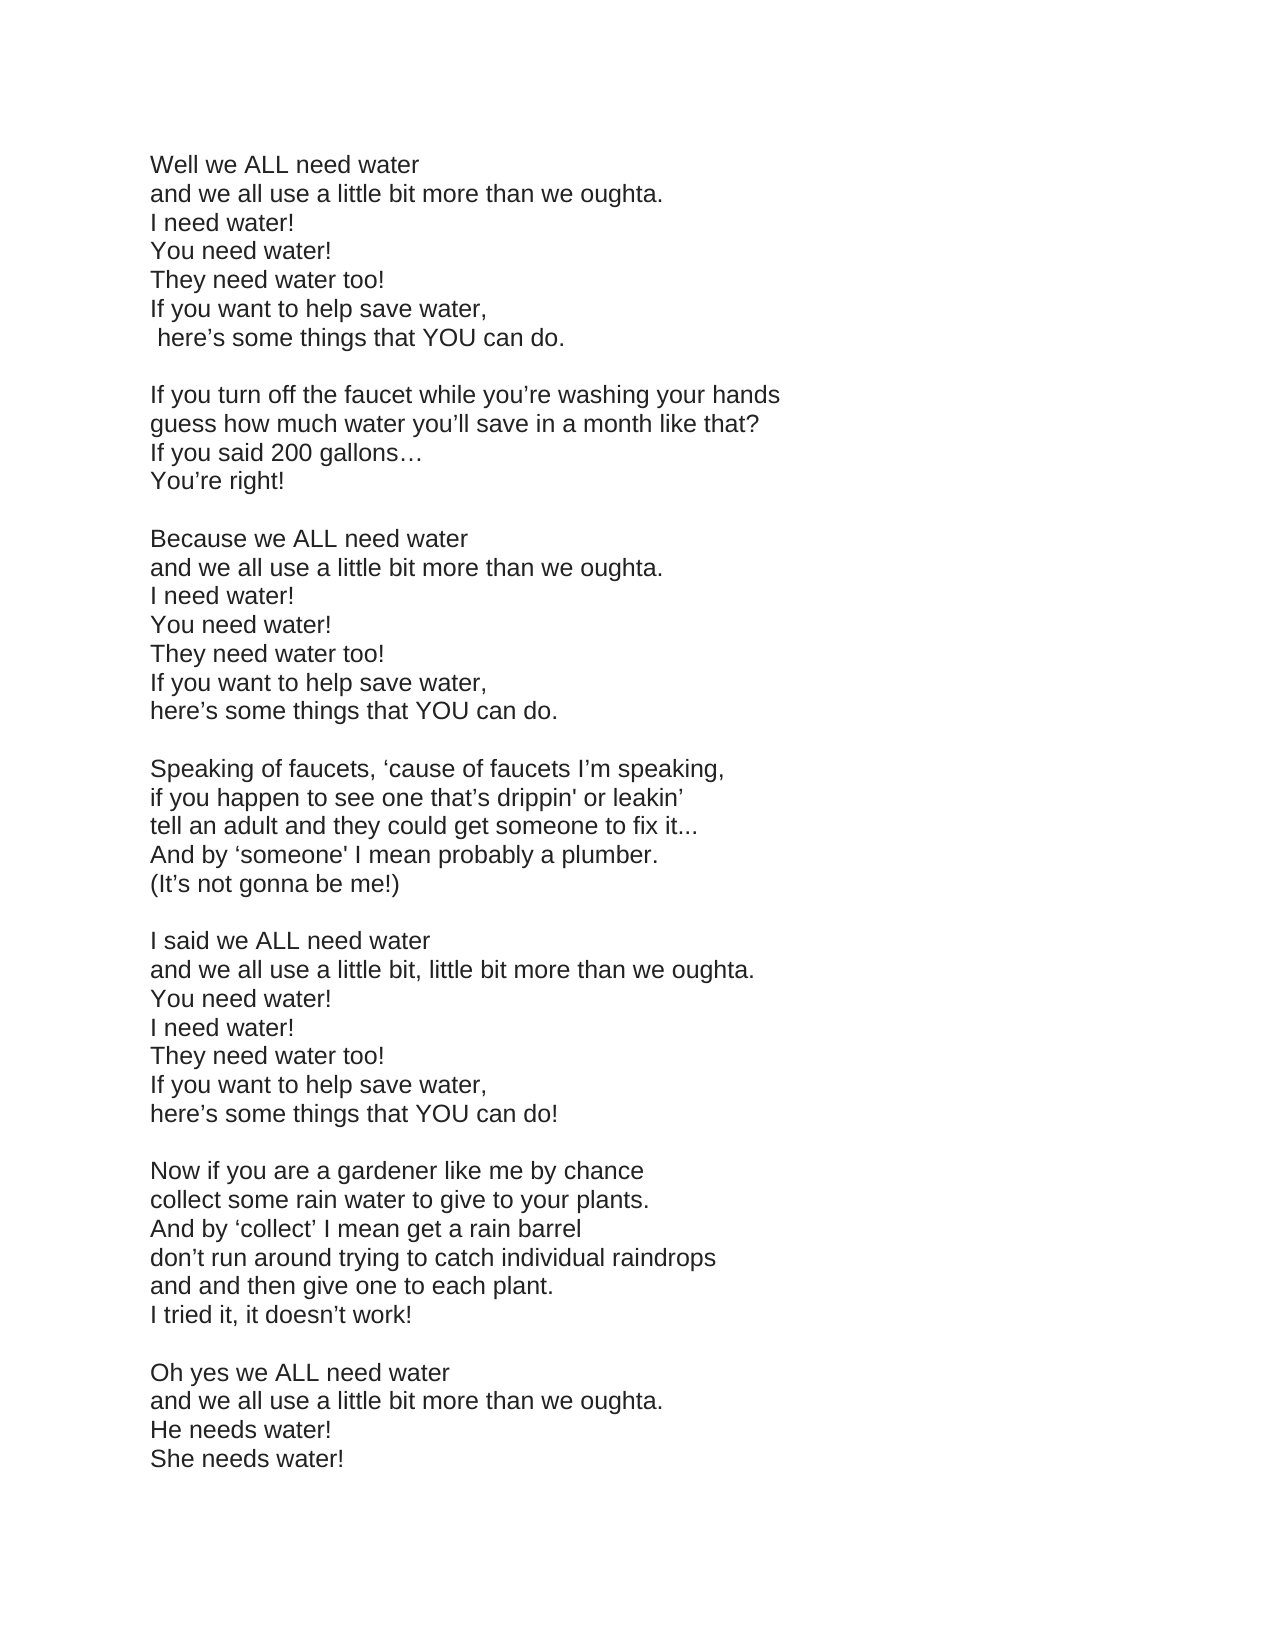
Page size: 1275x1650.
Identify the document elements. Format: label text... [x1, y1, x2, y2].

text and we all use a little bit more than we oughta. [150, 552, 1125, 581]
text I tried it, it doesn’t work! [150, 1300, 1125, 1329]
text and we all use a little bit more than we oughta. [150, 179, 1125, 207]
text here’s some things that YOU can do. [150, 696, 1125, 725]
text I need water! [150, 581, 1125, 610]
text If you turn off the faucet while you’re washing your hands [150, 380, 1125, 409]
text If you said 200 gallons… [150, 437, 1125, 466]
text He needs water! [150, 1415, 1125, 1444]
text I said we ALL need water [150, 926, 1125, 955]
text Speaking of faucets, ‘cause of faucets I’m speaking, [150, 754, 1125, 782]
text They need water too! [150, 1041, 1125, 1070]
text Oh yes we ALL need water [150, 1357, 1125, 1386]
text If you want to help save water, [150, 294, 1125, 322]
text They need water too! [150, 265, 1125, 294]
text You need water! [150, 236, 1125, 265]
text here’s some things that YOU can do! [150, 1099, 1125, 1127]
text guess how much water you’ll save in a month like that? [150, 409, 1125, 437]
text And by ‘someone' I mean probably a plumber. [150, 840, 1125, 869]
text here’s some things that YOU can do. [150, 322, 1125, 351]
text And by ‘collect’ I mean get a rain barrel [150, 1214, 1125, 1242]
text and we all use a little bit more than we oughta. [150, 1386, 1125, 1415]
text If you want to help save water, [150, 1070, 1125, 1099]
text don’t run around trying to catch individual raindrops [150, 1242, 1125, 1271]
text tell an adult and they could get someone to fix it... [150, 811, 1125, 840]
text Now if you are a gardener like me by chance [150, 1156, 1125, 1185]
text (It’s not gonna be me!) [150, 869, 1125, 897]
text You need water! [150, 984, 1125, 1012]
text collect some rain water to give to your plants. [150, 1185, 1125, 1214]
text You need water! [150, 610, 1125, 639]
text Because we ALL need water [150, 524, 1125, 552]
text if you happen to see one that’s drippin' or leakin’ [150, 782, 1125, 811]
text Well we ALL need water [150, 150, 1125, 179]
text and we all use a little bit, little bit more than we oughta. [150, 955, 1125, 984]
text She needs water! [150, 1444, 1125, 1472]
text If you want to help save water, [150, 667, 1125, 696]
text I need water! [150, 1012, 1125, 1041]
text I need water! [150, 207, 1125, 236]
text They need water too! [150, 639, 1125, 667]
text and and then give one to each plant. [150, 1271, 1125, 1300]
text You’re right! [150, 466, 1125, 495]
